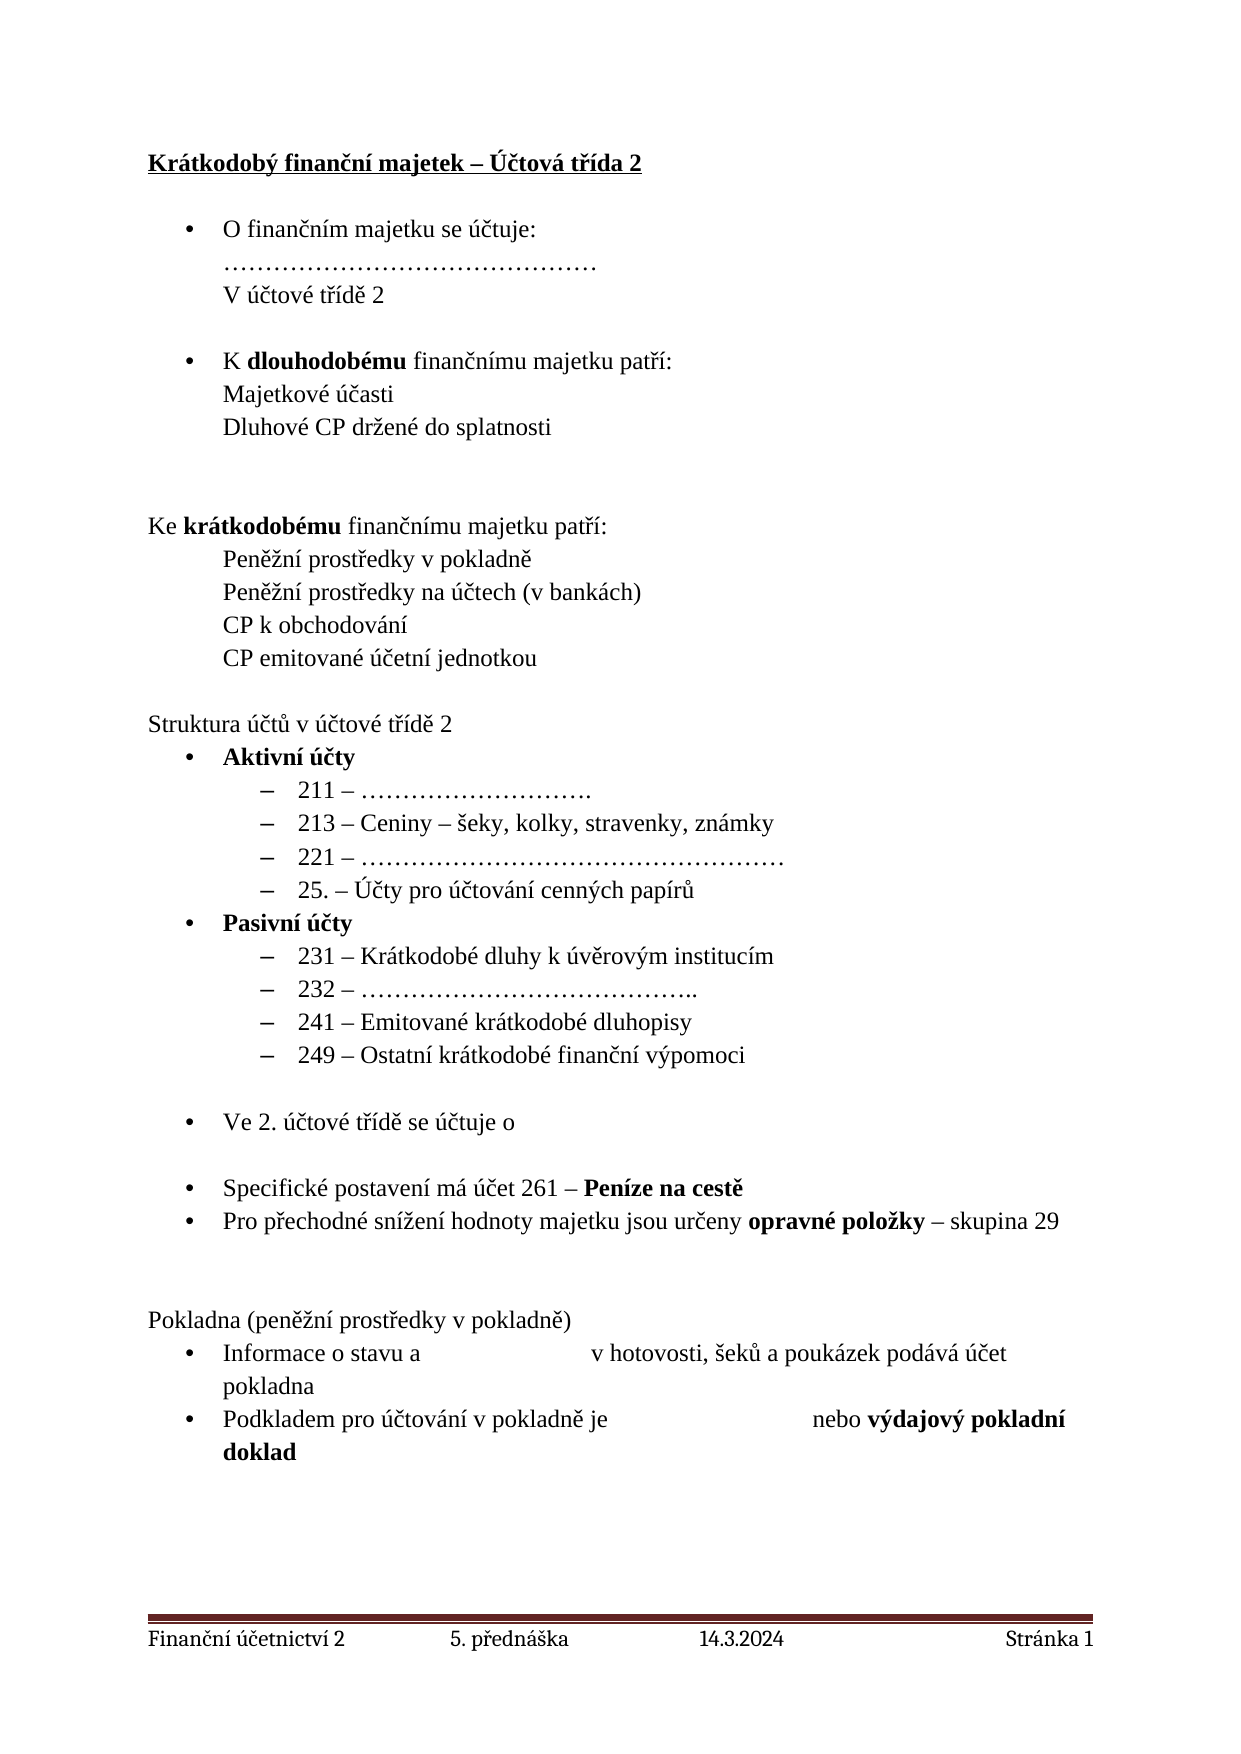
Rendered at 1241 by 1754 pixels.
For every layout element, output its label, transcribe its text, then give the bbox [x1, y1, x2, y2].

text Majetkové účasti [223, 379, 1093, 408]
list K dlouhodobému finančnímu majetku patří: [185, 346, 1093, 375]
text V účtové třídě 2 [223, 280, 1093, 308]
text Peněžní prostředky v pokladně [223, 544, 1093, 573]
list Podkladem pro účtování v pokladně je nebo výdajový pokladní doklad [185, 1404, 1093, 1466]
list 213 – Ceniny – šeky, kolky, stravenky, známky [260, 808, 1093, 837]
list 221 – …………………………………………… [260, 842, 1093, 870]
list 25. – Účty pro účtování cenných papírů [260, 875, 1093, 903]
text CP emitované účetní jednotkou [223, 643, 1093, 672]
list Pro přechodné snížení hodnoty majetku jsou určeny opravné položky – skupina 29 [185, 1206, 1093, 1234]
text Peněžní prostředky na účtech (v bankách) [223, 577, 1093, 606]
text Dluhové CP držené do splatnosti [223, 412, 1093, 441]
list Pasivní účty [185, 908, 1093, 937]
list Specifické postavení má účet 261 – Peníze na cestě [185, 1173, 1093, 1201]
list Informace o stavu a v hotovosti, šeků a poukázek podává účet pokladna [185, 1338, 1093, 1400]
list Ve 2. účtové třídě se účtuje o [185, 1106, 1093, 1135]
text Krátkodobý finanční majetek – Účtová třída 2 [148, 148, 1093, 176]
list 232 – ………………………………….. [260, 974, 1093, 1003]
text Ke krátkodobému finančnímu majetku patří: [148, 511, 1093, 540]
list Aktivní účty [185, 742, 1093, 771]
text Pokladna (peněžní prostředky v pokladně) [148, 1305, 1093, 1334]
list 231 – Krátkodobé dluhy k úvěrovým institucím [260, 941, 1093, 970]
text ……………………………………… [223, 247, 1093, 276]
text CP k obchodování [223, 610, 1093, 639]
list 241 – Emitované krátkodobé dluhopisy [260, 1007, 1093, 1036]
list O finančním majetku se účtuje: [185, 214, 1093, 242]
text Struktura účtů v účtové třídě 2 [148, 709, 1093, 738]
list 249 – Ostatní krátkodobé finanční výpomoci [260, 1040, 1093, 1069]
list 211 – ………………………. [260, 775, 1093, 804]
